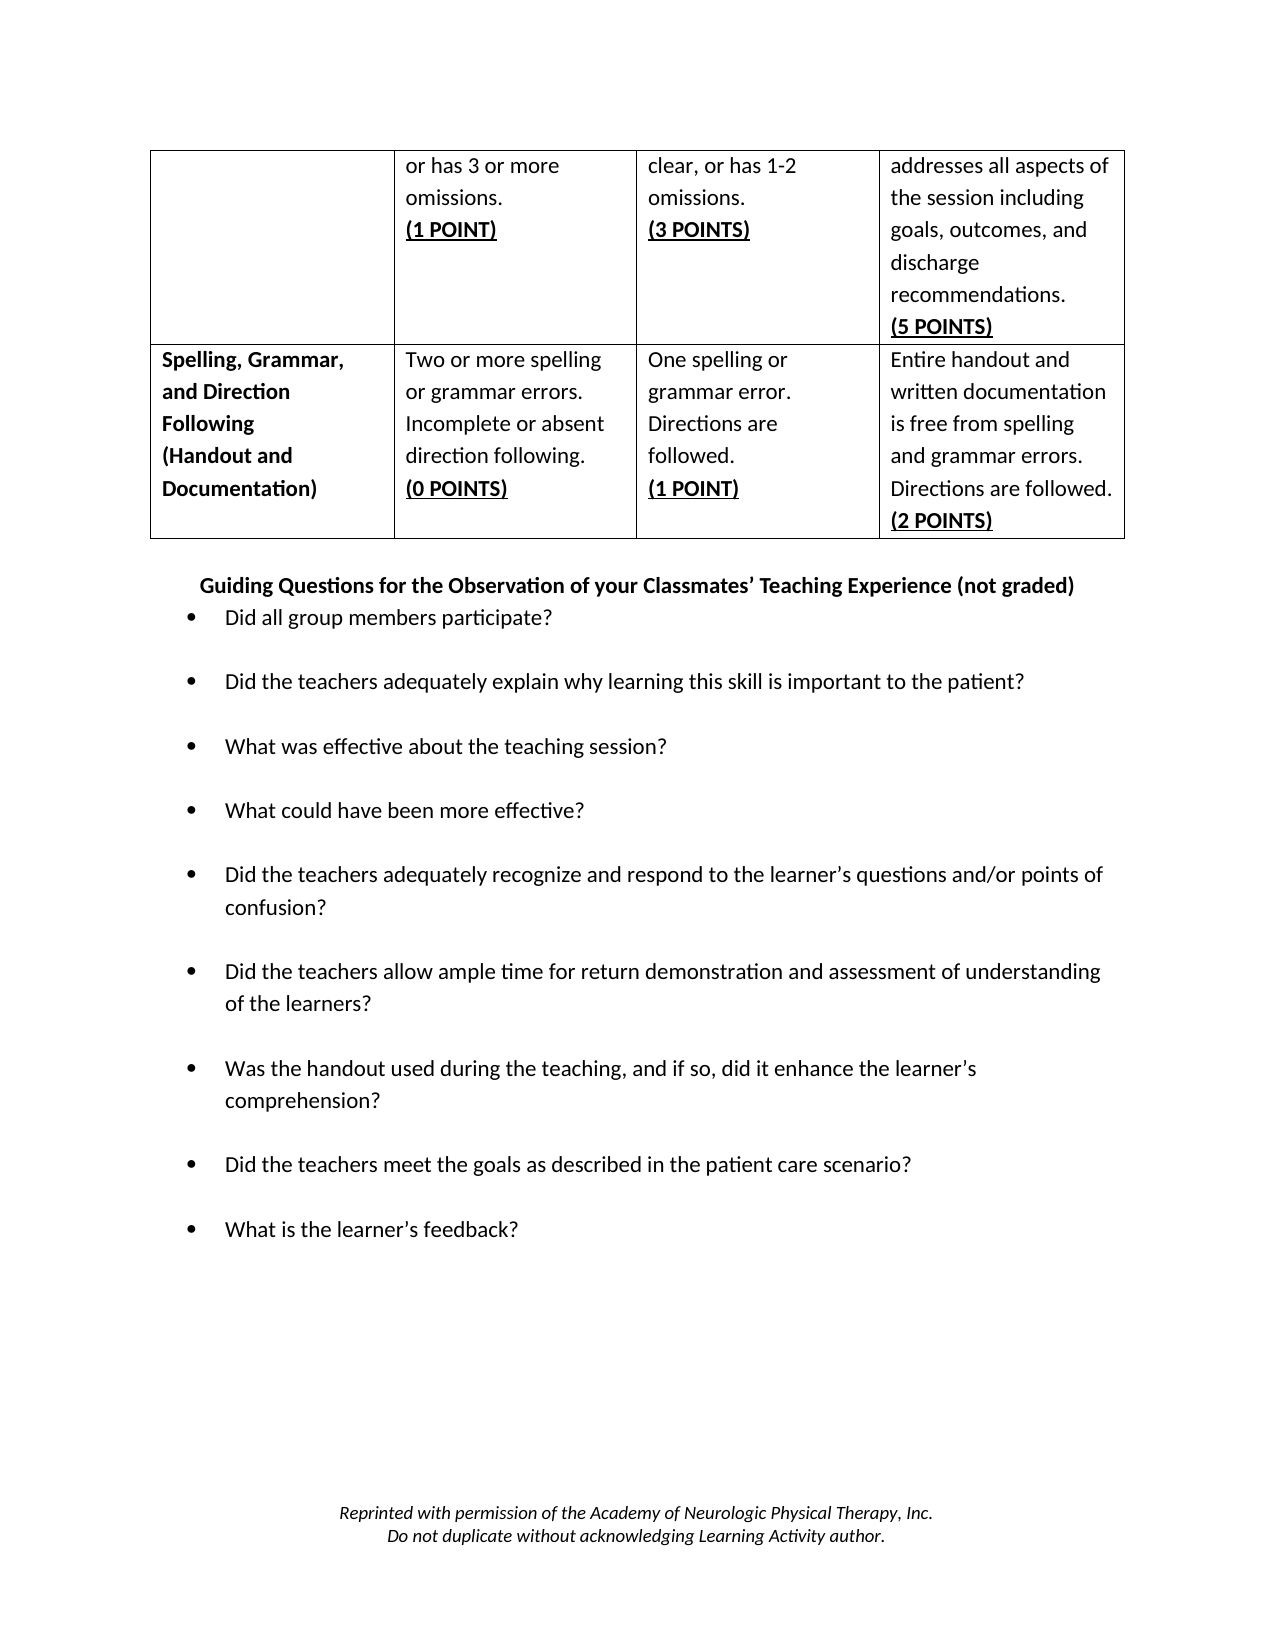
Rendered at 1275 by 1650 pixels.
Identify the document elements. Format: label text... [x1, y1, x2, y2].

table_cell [151, 151, 394, 344]
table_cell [637, 151, 879, 344]
list Did the teachers meet the goals as described in the patient care scenario? [187, 1150, 1125, 1178]
list Did all group members participate? [187, 603, 1125, 631]
table_cell Spelling, Grammar, and Direction Following (Handout and Documentation) [151, 345, 394, 538]
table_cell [395, 151, 636, 344]
list Was the handout used during the teaching, and if so, did it enhance the learner’s comprehension? [187, 1054, 1125, 1114]
list What could have been more effective? [187, 796, 1125, 824]
list Did the teachers adequately explain why learning this skill is important to the patient? [187, 667, 1125, 696]
list What was effective about the teaching session? [187, 732, 1125, 760]
table_cell Entire handout and written documentation is free from spelling and grammar errors. Directions are followed. (2 POINTS) [880, 345, 1124, 538]
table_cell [880, 151, 1124, 344]
subtitle Guiding Questions for the Observation of your Classmates’ Teaching Experience (not graded) [150, 571, 1125, 599]
list Did the teachers adequately recognize and respond to the learner’s questions and/or points of confusion? [187, 861, 1125, 921]
list What is the learner’s feedback? [187, 1215, 1125, 1243]
list Did the teachers allow ample time for return demonstration and assessment of understanding of the learners? [187, 957, 1125, 1017]
table_cell One spelling or grammar error. Directions are followed. (1 POINT) [637, 345, 879, 538]
table_cell Two or more spelling or grammar errors. Incomplete or absent direction following. (0 POINTS) [395, 345, 636, 538]
